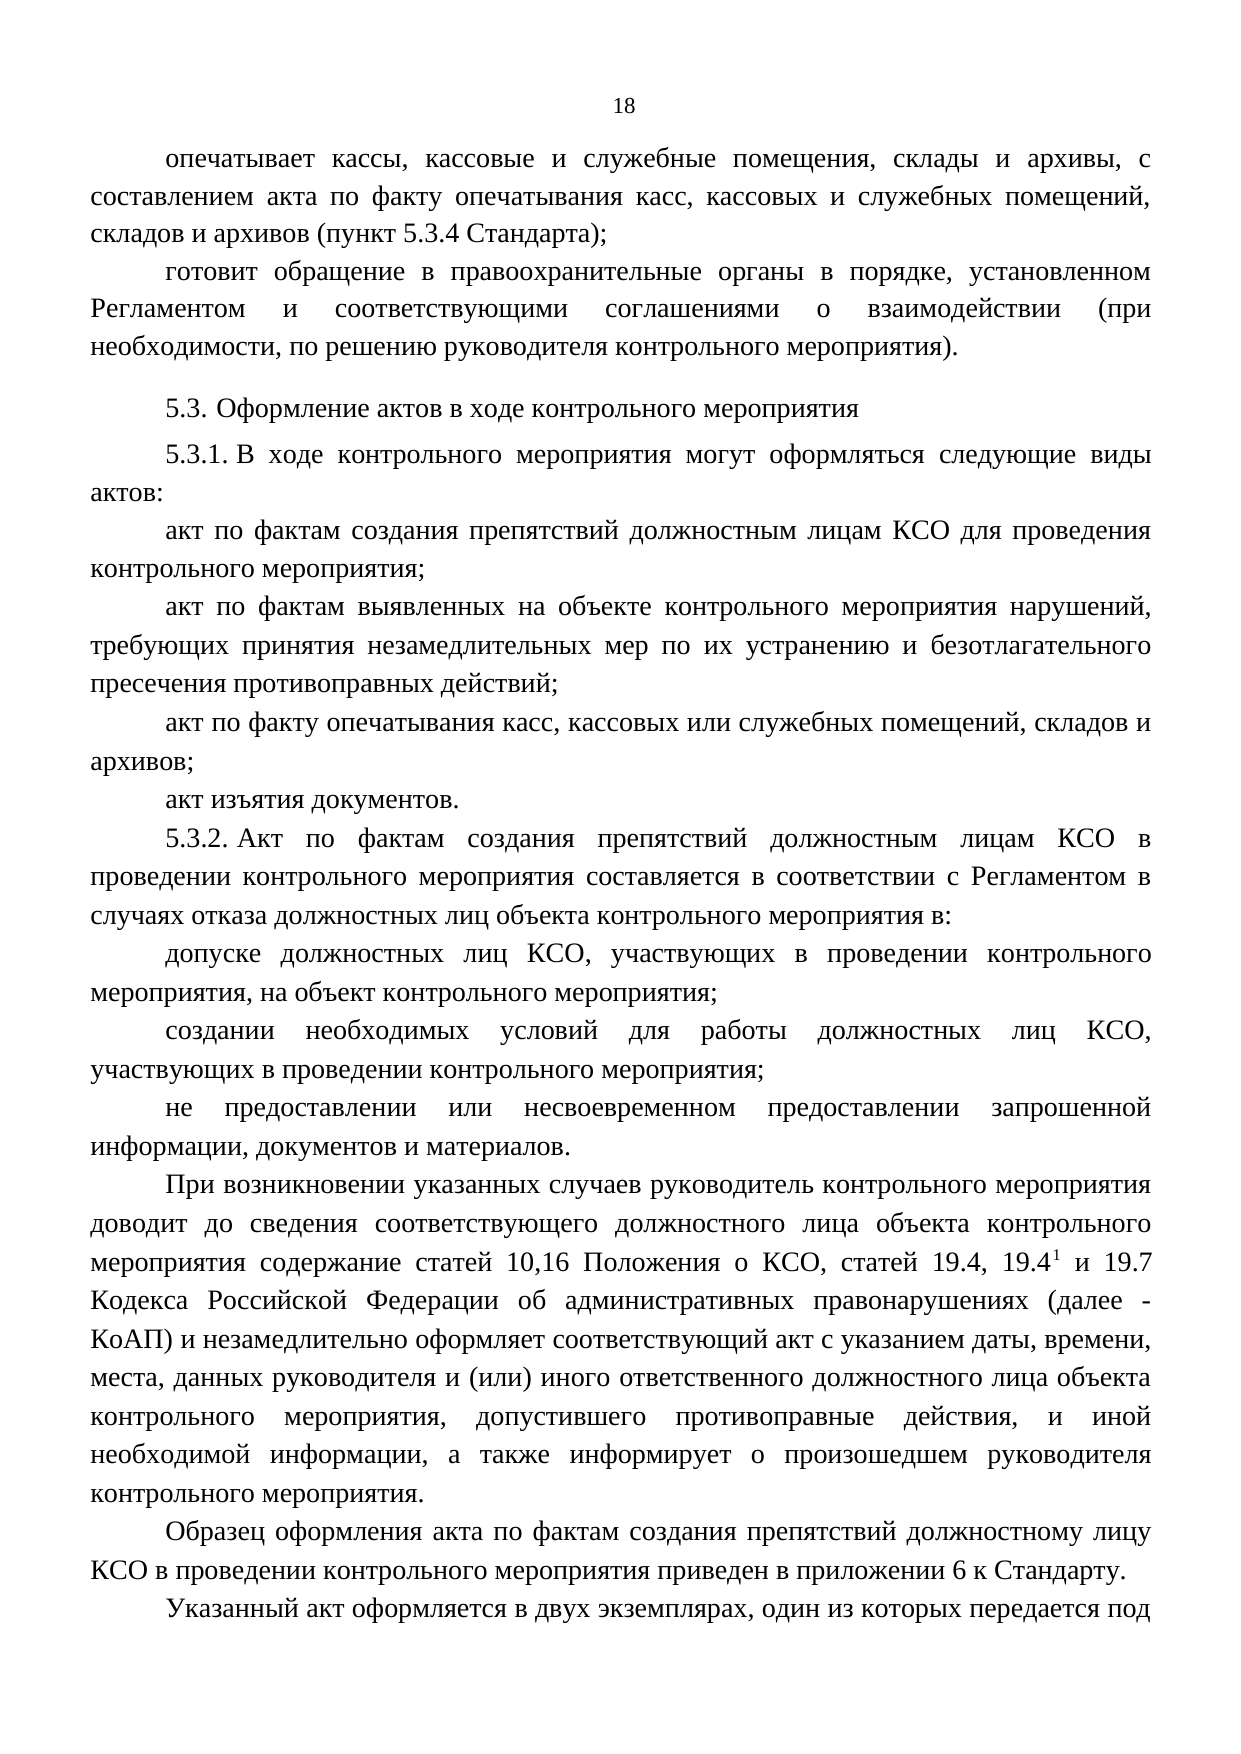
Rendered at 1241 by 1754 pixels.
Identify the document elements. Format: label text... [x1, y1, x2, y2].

text Образец оформления акта по фактам создания препятствий должностному лицу КСО в проведении контрольного мероприятия приведен в приложении 6 к Стандарту. [90, 1510, 1153, 1587]
text При возникновении указанных случаев руководитель контрольного мероприятия доводит до сведения соответствующего должностного лица объекта контрольного мероприятия содержание статей 10,16 Положения о КСО, статей 19.4, 19.41 и 19.7 Кодекса Российской Федерации об административных правонарушениях (далее - КоАП) и незамедлительно оформляет соответствующий акт с указанием даты, времени, места, данных руководителя и (или) иного ответственного должностного лица объекта контрольного мероприятия, допустившего противоправные действия, и иной необходимой информации, а также информирует о произошедшем руководителя контрольного мероприятия. [90, 1163, 1153, 1510]
list Оформление актов в ходе контрольного мероприятия [90, 395, 1155, 423]
text акт изъятия документов. [90, 778, 1155, 816]
text акт по факту опечатывания касс, кассовых или служебных помещений, складов и архивов; [90, 701, 1153, 778]
text готовит обращение в правоохранительные органы в порядке, установленном Регламентом и соответствующими соглашениями о взаимодействии (при необходимости, по решению руководителя контрольного мероприятия). [90, 250, 1153, 363]
text допуске должностных лиц КСО, участвующих в проведении контрольного мероприятия, на объект контрольного мероприятия; [90, 932, 1153, 1009]
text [90, 1587, 1153, 1626]
text акт по фактам выявленных на объекте контрольного мероприятия нарушений, требующих принятия незамедлительных мер по их устранению и безотлагательного пресечения противоправных действий; [90, 585, 1153, 701]
list В ходе контрольного мероприятия могут оформляться следующие виды актов: [90, 433, 1153, 509]
text не предоставлении или несвоевременном предоставлении запрошенной информации, документов и материалов. [90, 1086, 1153, 1163]
text создании необходимых условий для работы должностных лиц КСО, участвующих в проведении контрольного мероприятия; [90, 1009, 1153, 1086]
list Акт по фактам создания препятствий должностным лицам КСО в проведении контрольного мероприятия составляется в соответствии с Регламентом в случаях отказа должностных лиц объекта контрольного мероприятия в: [90, 816, 1153, 932]
text акт по фактам создания препятствий должностным лицам КСО для проведения контрольного мероприятия; [90, 509, 1153, 585]
text опечатывает кассы, кассовые и служебные помещения, склады и архивы, с составлением акта по факту опечатывания касс, кассовых и служебных помещений, складов и архивов (пункт 5.3.4 Стандарта); [90, 138, 1153, 250]
